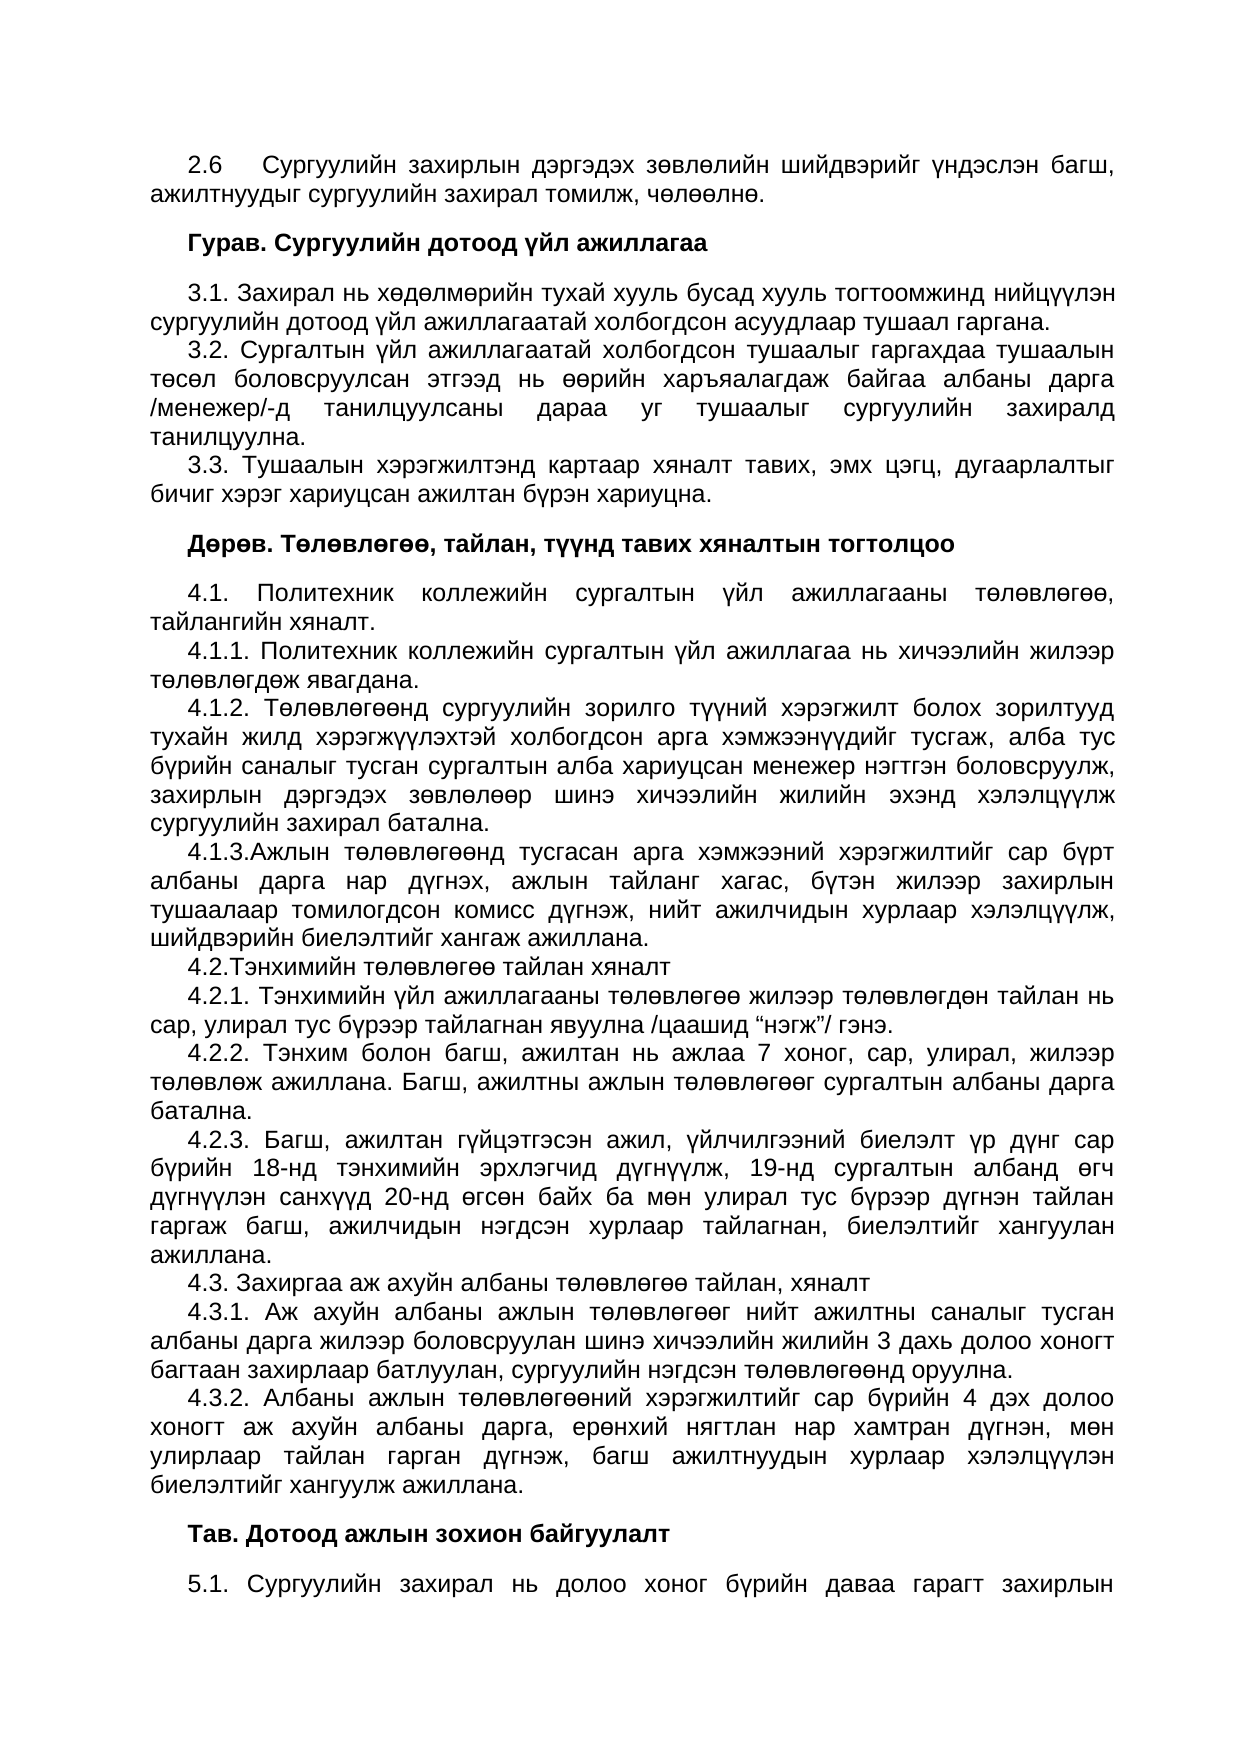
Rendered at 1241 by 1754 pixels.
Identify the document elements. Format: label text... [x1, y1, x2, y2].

text 4.1.3.Ажлын төлөвлөгөөнд тусгасан арга хэмжээний хэрэгжилтийг сар бүрт албаны дарга нар дүгнэх, ажлын тайланг хагас, бүтэн жилээр захирлын тушаалаар томилогдсон комисс дүгнэж, нийт ажилчидын хурлаар хэлэлцүүлж, шийдвэрийн биелэлтийг хангаж ажиллана. [150, 837, 1116, 952]
text 4.1. Политехник коллежийн сургалтын үйл ажиллагааны төлөвлөгөө, тайлангийн хяналт. [150, 578, 1116, 636]
text 4.1.2. Төлөвлөгөөнд сургуулийн зорилго түүний хэрэгжилт болох зорилтууд тухайн жилд хэрэгжүүлэхтэй холбогдсон арга хэмжээнүүдийг тусгаж, алба тус бүрийн саналыг тусган сургалтын алба хариуцсан менежер нэгтгэн боловсруулж, захирлын дэргэдэх зөвлөлөөр шинэ хичээлийн жилийн эхэнд хэлэлцүүлж сургуулийн захирал батална. [150, 693, 1116, 837]
text Тав. Дотоод ажлын зохион байгуулалт [150, 1519, 1116, 1548]
text 4.2.2. Тэнхим болон багш, ажилтан нь ажлаа 7 хоног, сар, улирал, жилээр төлөвлөж ажиллана. Багш, ажилтны ажлын төлөвлөгөөг сургалтын албаны дарга батална. [150, 1038, 1116, 1124]
text 4.3. Захиргаа аж ахуйн албаны төлөвлөгөө тайлан, хяналт [150, 1268, 1116, 1297]
text 4.2.Тэнхимийн төлөвлөгөө тайлан хяналт [150, 952, 1116, 981]
text 3.1. Захирал нь хөдөлмөрийн тухай хууль бусад хууль тогтоомжинд нийцүүлэн сургуулийн дотоод үйл ажиллагаатай холбогдсон асуудлаар тушаал гаргана. [150, 278, 1116, 335]
text Дөрөв. Төлөвлөгөө, тайлан, түүнд тавих хяналтын тогтолцоо [150, 529, 1116, 557]
text 4.3.1. Аж ахуйн албаны ажлын төлөвлөгөөг нийт ажилтны саналыг тусган албаны дарга жилээр боловсруулан шинэ хичээлийн жилийн 3 дахь долоо хоногт багтаан захирлаар батлуулан, сургуулийн нэгдсэн төлөвлөгөөнд оруулна. [150, 1297, 1116, 1383]
text 4.2.3. Багш, ажилтан гүйцэтгэсэн ажил, үйлчилгээний биелэлт үр дүнг сар бүрийн 18-нд тэнхимийн эрхлэгчид дүгнүүлж, 19-нд сургалтын албанд өгч дүгнүүлэн санхүүд 20-нд өгсөн байх ба мөн улирал тус бүрээр дүгнэн тайлан гаргаж багш, ажилчидын нэгдсэн хурлаар тайлагнан, биелэлтийг хангуулан ажиллана. [150, 1124, 1116, 1268]
text 4.2.1. Тэнхимийн үйл ажиллагааны төлөвлөгөө жилээр төлөвлөгдөн тайлан нь сар, улирал тус бүрээр тайлагнан явуулна /цаашид “нэгж”/ гэнэ. [150, 981, 1116, 1038]
text 2.6 Сургуулийн захирлын дэргэдэх зөвлөлийн шийдвэрийг үндэслэн багш, ажилтнуудыг сургуулийн захирал томилж, чөлөөлнө. [150, 150, 1116, 207]
text 4.3.2. Албаны ажлын төлөвлөгөөний хэрэгжилтийг сар бүрийн 4 дэх долоо хоногт аж ахуйн албаны дарга, ерөнхий нягтлан нар хамтран дүгнэн, мөн улирлаар тайлан гарган дүгнэж, багш ажилтнуудын хурлаар хэлэлцүүлэн биелэлтийг хангуулж ажиллана. [150, 1383, 1116, 1498]
text Гурав. Сургуулийн дотоод үйл ажиллагаа [150, 228, 1116, 257]
text 3.3. Тушаалын хэрэгжилтэнд картаар хяналт тавих, эмх цэгц, дугаарлалтыг бичиг хэрэг хариуцсан ажилтан бүрэн хариуцна. [150, 450, 1116, 508]
text 3.2. Сургалтын үйл ажиллагаатай холбогдсон тушаалыг гаргахдаа тушаалын төсөл боловсруулсан этгээд нь өөрийн харъяалагдаж байгаа албаны дарга /менежер/-д танилцуулсаны дараа уг тушаалыг сургуулийн захиралд танилцуулна. [150, 335, 1116, 450]
text 4.1.1. Политехник коллежийн сургалтын үйл ажиллагаа нь хичээлийн жилээр төлөвлөгдөж явагдана. [150, 636, 1116, 693]
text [150, 1569, 1116, 1597]
